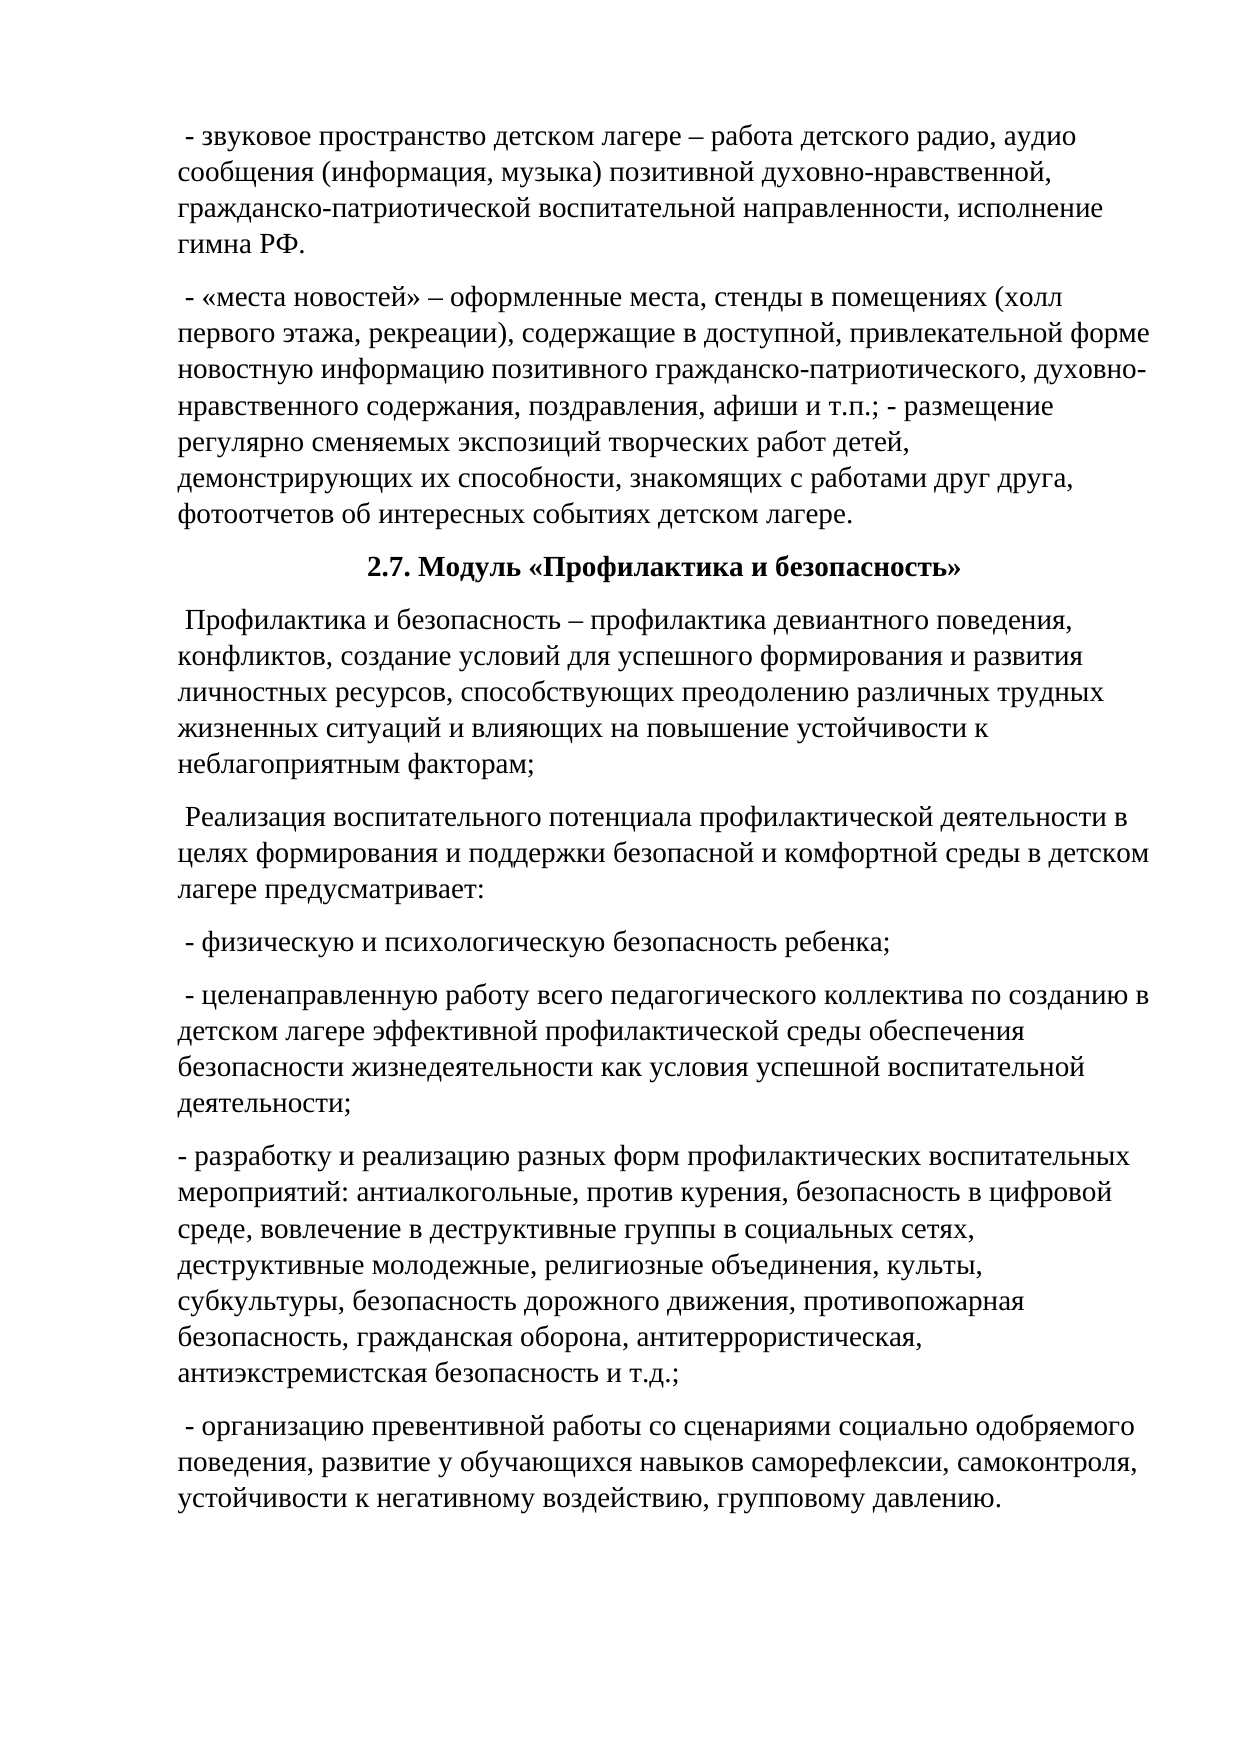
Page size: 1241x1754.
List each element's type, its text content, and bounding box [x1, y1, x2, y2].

text - физическую и психологическую безопасность ребенка; [177, 924, 1152, 958]
text - разработку и реализацию разных форм профилактических воспитательных мероприятий: антиалкогольные, против курения, безопасность в цифровой среде, вовлечение в деструктивные группы в социальных сетях, деструктивные молодежные, религиозные объединения, культы, субкультуры, безопасность дорожного движения, противопожарная безопасность, гражданская оборона, антитеррористическая, антиэкстремистская безопасность и т.д.; [177, 1138, 1152, 1389]
text - целенаправленную работу всего педагогического коллектива по созданию в детском лагере эффективной профилактической среды обеспечения безопасности жизнедеятельности как условия успешной воспитательной деятельности; [177, 977, 1152, 1119]
text - звуковое пространство детском лагере – работа детского радио, аудио сообщения (информация, музыка) позитивной духовно-нравственной, гражданско-патриотической воспитательной направленности, исполнение гимна РФ. [177, 118, 1152, 260]
text - организацию превентивной работы со сценариями социально одобряемого поведения, развитие у обучающихся навыков саморефлексии, самоконтроля, устойчивости к негативному воздействию, групповому давлению. [177, 1408, 1152, 1514]
text - «места новостей» – оформленные места, стенды в помещениях (холл первого этажа, рекреации), содержащие в доступной, привлекательной форме новостную информацию позитивного гражданско-патриотического, духовно-нравственного содержания, поздравления, афиши и т.п.; - размещение регулярно сменяемых экспозиций творческих работ детей, демонстрирующих их способности, знакомящих с работами друг друга, фотоотчетов об интересных событиях детском лагере. [177, 279, 1152, 530]
text Реализация воспитательного потенциала профилактической деятельности в целях формирования и поддержки безопасной и комфортной среды в детском лагере предусматривает: [177, 799, 1152, 905]
text Профилактика и безопасность – профилактика девиантного поведения, конфликтов, создание условий для успешного формирования и развития личностных ресурсов, способствующих преодолению различных трудных жизненных ситуаций и влияющих на повышение устойчивости к неблагоприятным факторам; [177, 602, 1152, 780]
text 2.7. Модуль «Профилактика и безопасность» [177, 549, 1152, 583]
